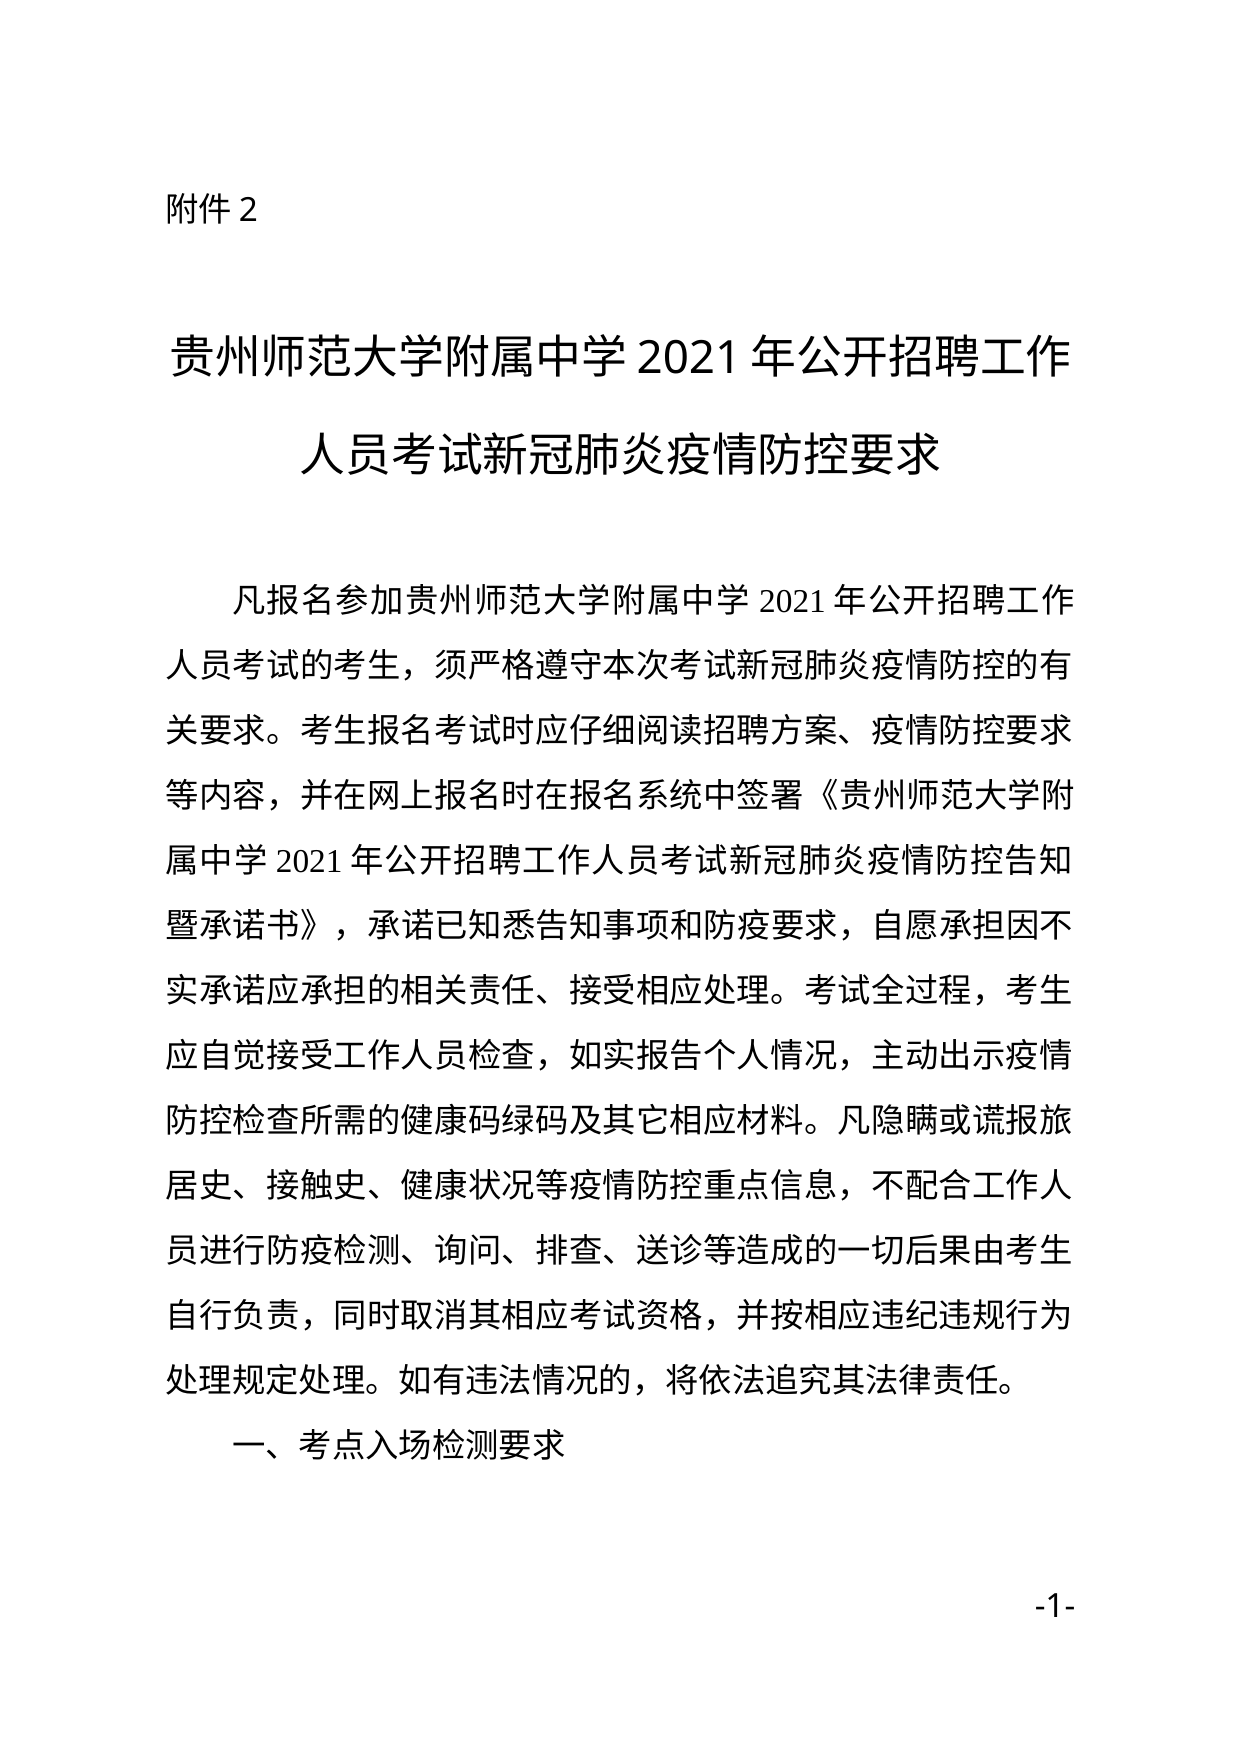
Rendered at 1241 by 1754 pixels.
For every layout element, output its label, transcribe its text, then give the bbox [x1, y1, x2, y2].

text 一、考点入场检测要求 [165, 1410, 1075, 1475]
text 贵州师范大学附属中学2021年公开招聘工作人员考试新冠肺炎疫情防控要求 [165, 305, 1075, 500]
text 凡报名参加贵州师范大学附属中学2021年公开招聘工作人员考试的考生，须严格遵守本次考试新冠肺炎疫情防控的有关要求。考生报名考试时应仔细阅读招聘方案、疫情防控要求等内容，并在网上报名时在报名系统中签署《贵州师范大学附属中学2021年公开招聘工作人员考试新冠肺炎疫情防控告知暨承诺书》，承诺已知悉告知事项和防疫要求，自愿承担因不实承诺应承担的相关责任、接受相应处理。考试全过程，考生应自觉接受工作人员检查，如实报告个人情况，主动出示疫情防控检查所需的健康码绿码及其它相应材料。凡隐瞒或谎报旅居史、接触史、健康状况等疫情防控重点信息，不配合工作人员进行防疫检测、询问、排查、送诊等造成的一切后果由考生自行负责，同时取消其相应考试资格，并按相应违纪违规行为处理规定处理。如有违法情况的，将依法追究其法律责任。 [165, 565, 1075, 1410]
text 附件2 [165, 175, 1075, 240]
